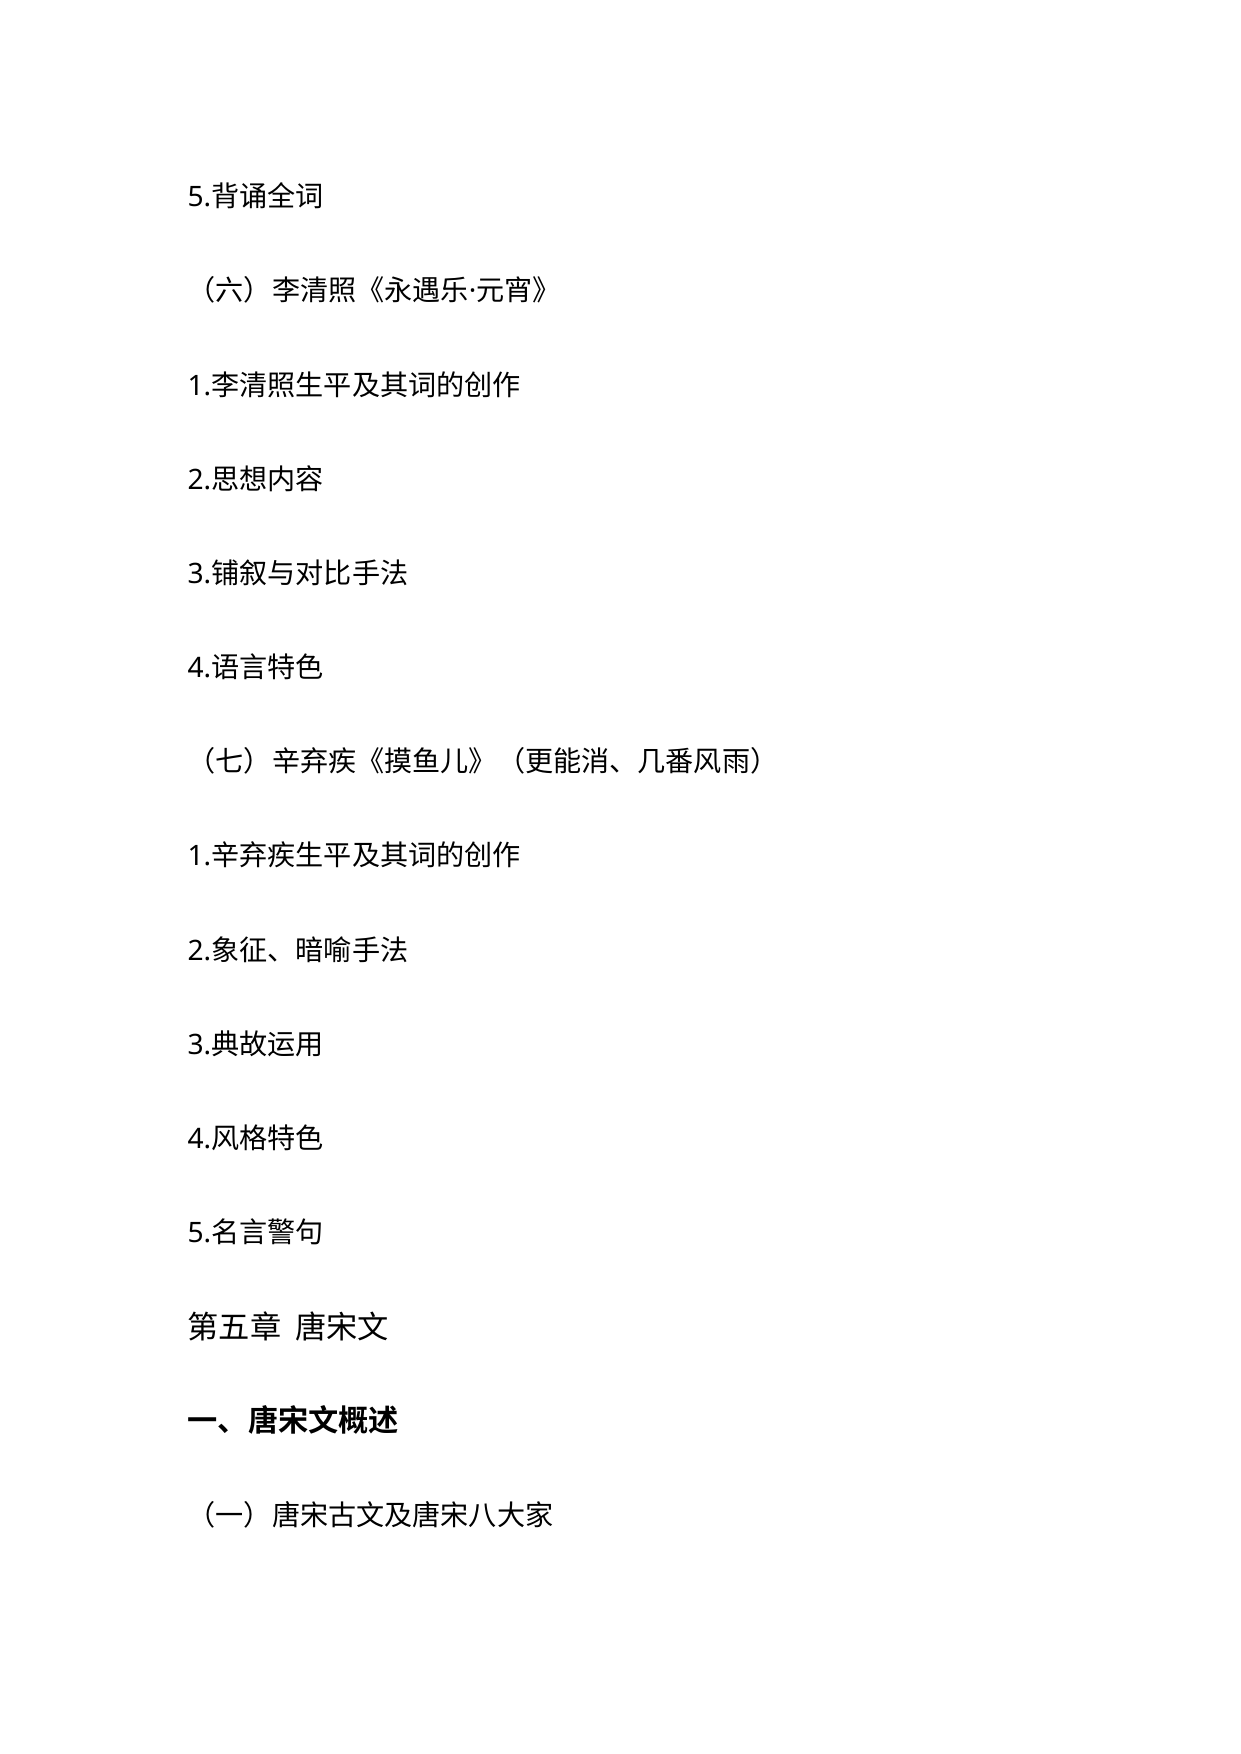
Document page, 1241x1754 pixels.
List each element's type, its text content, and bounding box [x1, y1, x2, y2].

text 3.铺叙与对比手法 [187, 539, 1053, 604]
text 4.风格特色 [187, 1104, 1053, 1169]
text 4.语言特色 [187, 633, 1053, 698]
text 5.名言警句 [187, 1198, 1053, 1263]
text 1.李清照生平及其词的创作 [187, 350, 1053, 415]
text （七）辛弃疾《摸鱼儿》（更能消、几番风雨） [187, 727, 1053, 792]
text （一）唐宋古文及唐宋八大家 [187, 1480, 1053, 1545]
text 2.象征、暗喻手法 [187, 915, 1053, 980]
text 第五章 唐宋文 [187, 1292, 1053, 1357]
text （六）李清照《永遇乐·元宵》 [187, 256, 1053, 321]
text 5.背诵全词 [187, 162, 1053, 227]
text 3.典故运用 [187, 1009, 1053, 1074]
text 2.思想内容 [187, 444, 1053, 509]
text 一、唐宋文概述 [187, 1386, 1053, 1451]
text 1.辛弃疾生平及其词的创作 [187, 821, 1053, 886]
